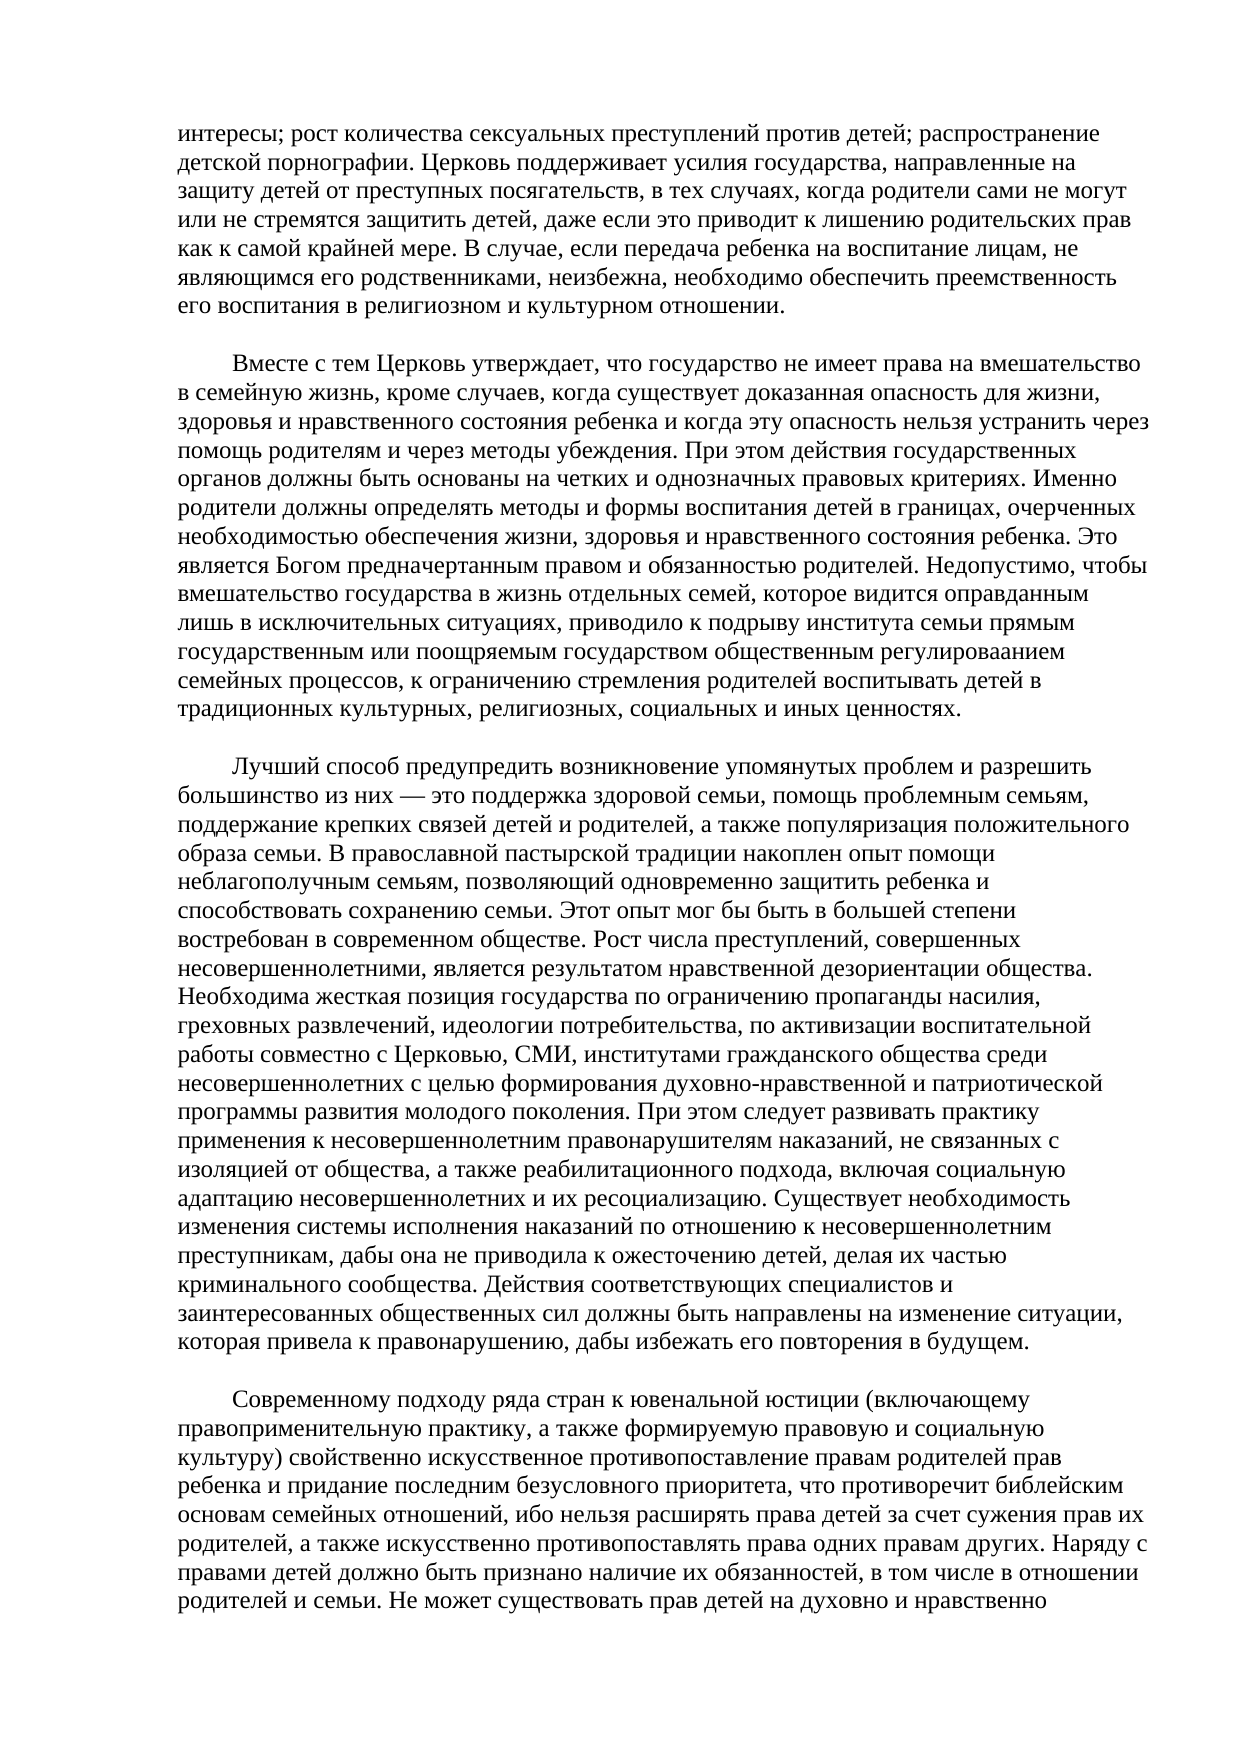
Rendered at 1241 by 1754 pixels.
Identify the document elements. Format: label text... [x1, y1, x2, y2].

text Лучший способ предупредить возникновение упомянутых проблем и разрешить большинство из них — это поддержка здоровой семьи, помощь проблемным семьям, поддержание крепких связей детей и родителей, а также популяризация положительного образа семьи. В православной пастырской традиции накоплен опыт помощи неблагополучным семьям, позволяющий одновременно защитить ребенка и способствовать сохранению семьи. Этот опыт мог бы быть в большей степени востребован в современном обществе. Рост числа преступлений, совершенных несовершеннолетними, является результатом нравственной дезориентации общества. Необходима жесткая позиция государства по ограничению пропаганды насилия, греховных развлечений, идеологии потребительства, по активизации воспитательной работы совместно с Церковью, СМИ, институтами гражданского общества среди несовершеннолетних с целью формирования духовно-нравственной и патриотической программы развития молодого поколения. При этом следует развивать практику применения к несовершеннолетним правонарушителям наказаний, не связанных с изоляцией от общества, а также реабилитационного подхода, включая социальную адаптацию несовершеннолетних и их ресоциализацию. Существует необходимость изменения системы исполнения наказаний по отношению к несовершеннолетним преступникам, дабы она не приводила к ожесточению детей, делая их частью криминального сообщества. Действия соответствующих специалистов и заинтересованных общественных сил должны быть направлены на изменение ситуации, которая привела к правонарушению, дабы избежать его повторения в будущем. [177, 751, 1152, 1355]
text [177, 118, 1152, 319]
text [177, 1384, 1152, 1614]
text Вместе с тем Церковь утверждает, что государство не имеет права на вмешательство в семейную жизнь, кроме случаев, когда существует доказанная опасность для жизни, здоровья и нравственного состояния ребенка и когда эту опасность нельзя устранить через помощь родителям и через методы убеждения. При этом действия государственных органов должны быть основаны на четких и однозначных правовых критериях. Именно родители должны определять методы и формы воспитания детей в границах, очерченных необходимостью обеспечения жизни, здоровья и нравственного состояния ребенка. Это является Богом предначертанным правом и обязанностью родителей. Недопустимо, чтобы вмешательство государства в жизнь отдельных семей, которое видится оправданным лишь в исключительных ситуациях, приводило к подрыву института семьи прямым государственным или поощряемым государством общественным регулироваанием семейных процессов, к ограничению стремления родителей воспитывать детей в традиционных культурных, религиозных, социальных и иных ценностях. [177, 348, 1152, 722]
